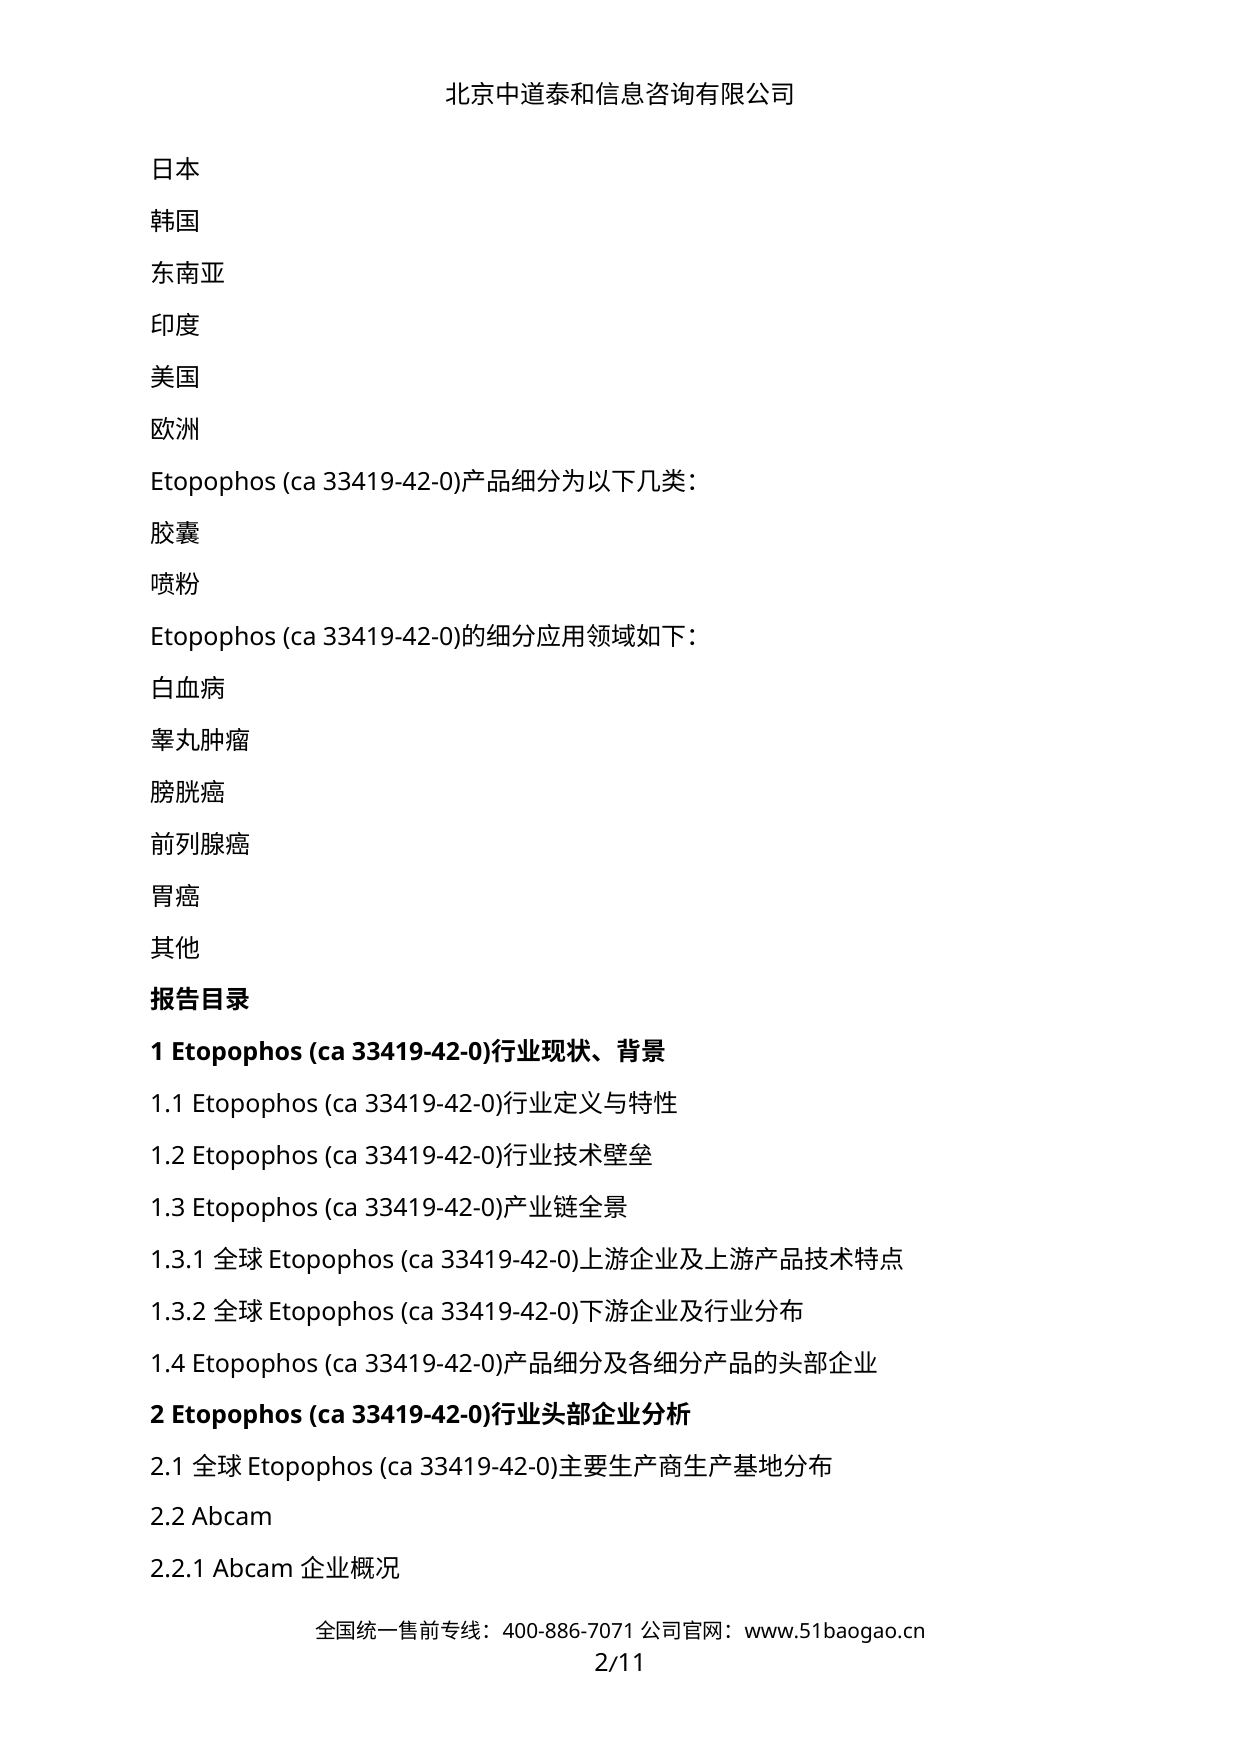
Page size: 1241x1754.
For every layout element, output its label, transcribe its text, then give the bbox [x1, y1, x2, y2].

text 东南亚 [150, 254, 1090, 290]
text 2.1 全球Etopophos (ca 33419-42-0)主要生产商生产基地分布 [150, 1447, 1090, 1483]
text 胶囊 [150, 513, 1090, 549]
text 1.4 Etopophos (ca 33419-42-0)产品细分及各细分产品的头部企业 [150, 1343, 1090, 1379]
text 1.2 Etopophos (ca 33419-42-0)行业技术壁垒 [150, 1136, 1090, 1172]
text 2 Etopophos (ca 33419-42-0)行业头部企业分析 [150, 1395, 1090, 1431]
text 1.1 Etopophos (ca 33419-42-0)行业定义与特性 [150, 1084, 1090, 1120]
text 胃癌 [150, 876, 1090, 912]
text 印度 [150, 306, 1090, 342]
text 白血病 [150, 669, 1090, 705]
text 欧洲 [150, 409, 1090, 446]
text 1.3.2 全球Etopophos (ca 33419-42-0)下游企业及行业分布 [150, 1291, 1090, 1327]
text 2.2 Abcam [150, 1499, 1090, 1533]
text 睾丸肿瘤 [150, 721, 1090, 757]
text 美国 [150, 357, 1090, 394]
text 1 Etopophos (ca 33419-42-0)行业现状、背景 [150, 1032, 1090, 1068]
text 膀胱癌 [150, 772, 1090, 809]
text 日本 [150, 150, 1090, 186]
text 报告目录 [150, 980, 1090, 1016]
text 1.3 Etopophos (ca 33419-42-0)产业链全景 [150, 1187, 1090, 1224]
text 2.2.1 Abcam 企业概况 [150, 1548, 1090, 1585]
text 1.3.1 全球Etopophos (ca 33419-42-0)上游企业及上游产品技术特点 [150, 1239, 1090, 1276]
text Etopophos (ca 33419-42-0)的细分应用领域如下： [150, 617, 1090, 653]
text 韩国 [150, 202, 1090, 238]
text 喷粉 [150, 565, 1090, 601]
text Etopophos (ca 33419-42-0)产品细分为以下几类： [150, 461, 1090, 497]
text 其他 [150, 928, 1090, 964]
text 前列腺癌 [150, 824, 1090, 861]
